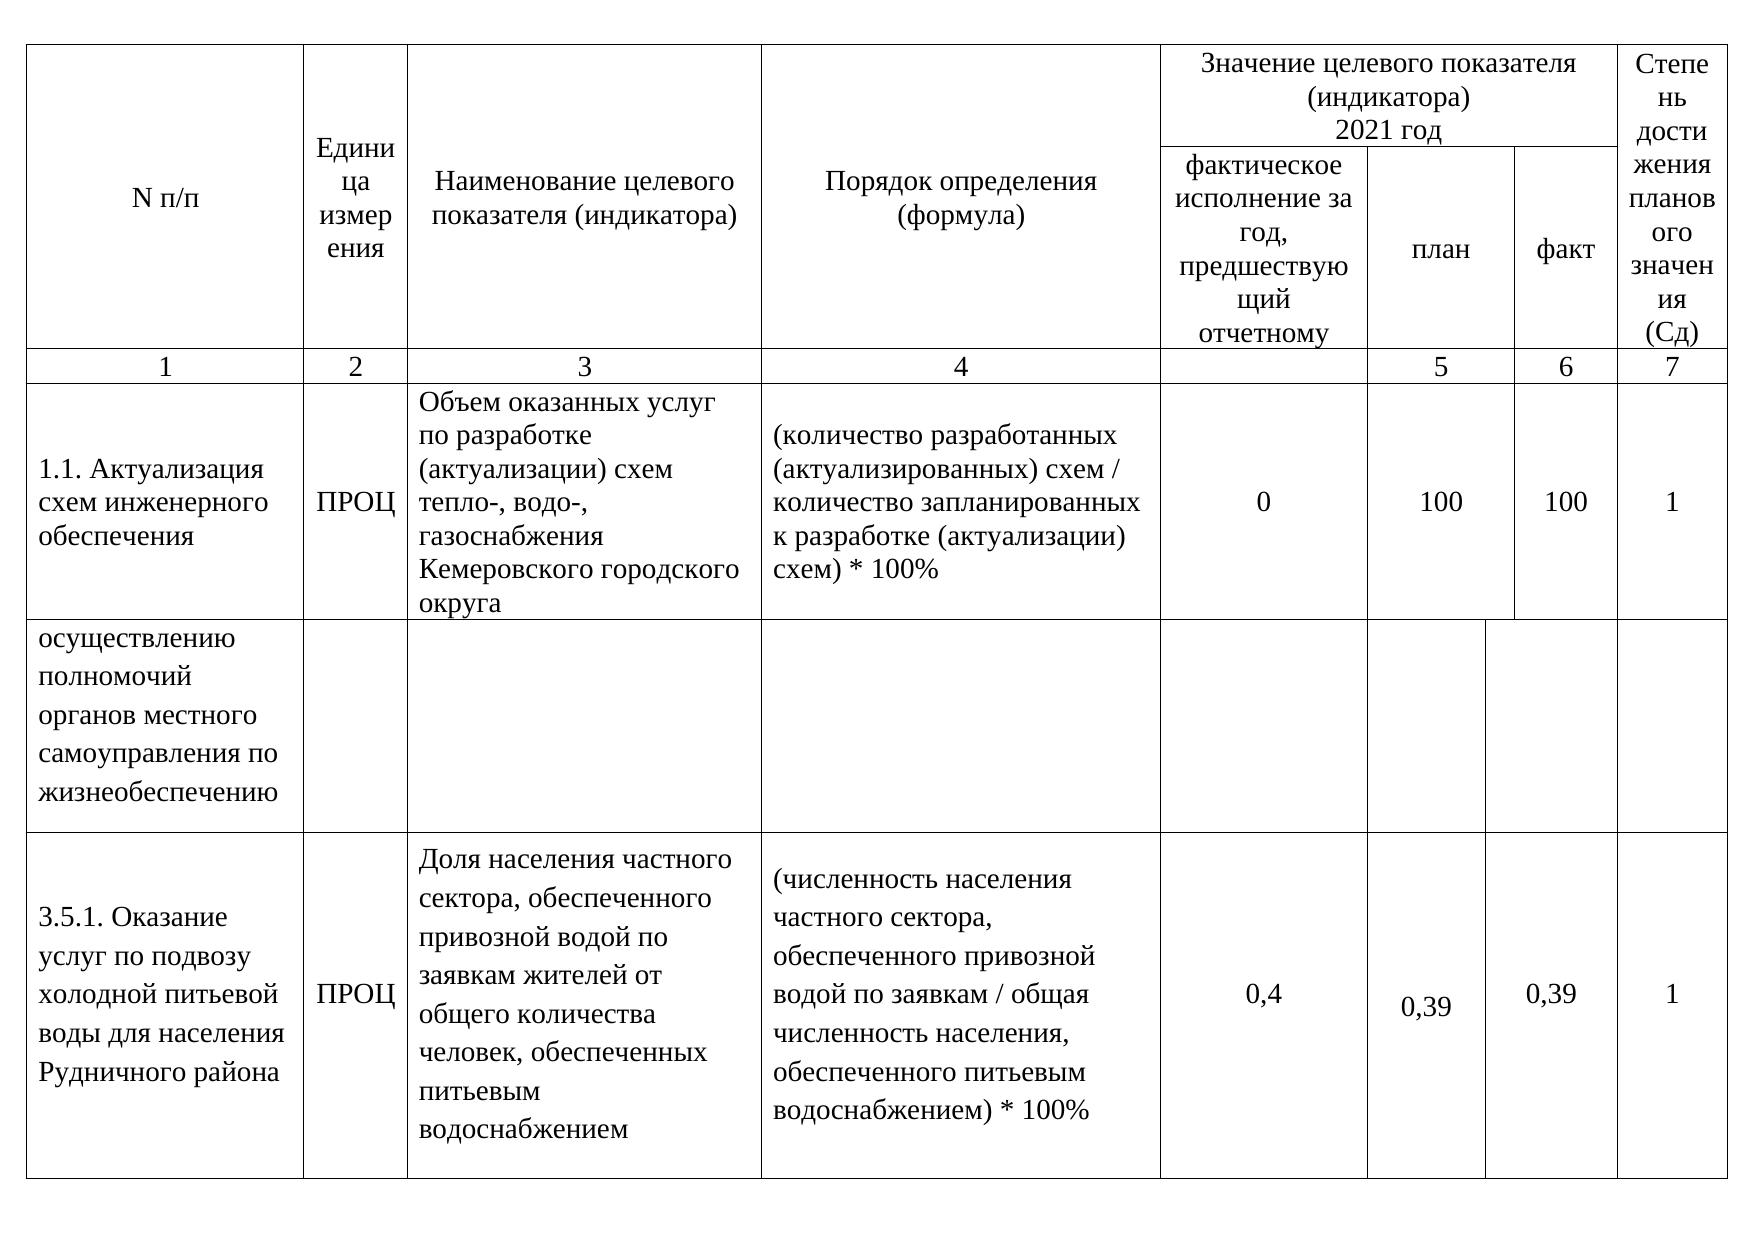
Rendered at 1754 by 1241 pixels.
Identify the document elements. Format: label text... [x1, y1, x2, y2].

table_cell [1486, 620, 1617, 832]
table_header Степень достижения планового значения (Сд) [1618, 45, 1727, 348]
table_cell [762, 620, 1160, 832]
table_cell 7 [1618, 349, 1727, 383]
table_header Порядок определения (формула) [762, 45, 1160, 348]
table_cell 0,39 [1486, 833, 1617, 1178]
table_header Значение целевого показателя (индикатора) 2021 год [1161, 45, 1617, 146]
table_cell фактическое исполнение за год, предшествующий отчетному [1161, 147, 1367, 348]
table_cell 1.1. Актуализация схем инженерного обеспечения [27, 384, 303, 619]
table_cell 3.5. Прочие мероприятия по осуществлению полномочий органов местного самоуправления по жизнеобеспечению [27, 620, 303, 832]
table_header Наименование целевого показателя (индикатора) [408, 45, 761, 348]
table_header Единица измерения [304, 45, 407, 348]
table_cell 4 [762, 349, 1160, 383]
table_cell Объем оказанных услуг по разработке (актуализации) схем тепло-, водо-, газоснабжения Кемеровского городского округа [408, 384, 761, 619]
table_cell 6 [1515, 349, 1617, 383]
table_cell 0,39 [1368, 833, 1485, 1178]
table_cell 1 [1618, 833, 1727, 1178]
table_cell 0 [1161, 384, 1367, 619]
table_cell [304, 620, 407, 832]
table_cell Доля населения частного сектора, обеспеченного привозной водой по заявкам жителей от общего количества человек, обеспеченных питьевым водоснабжением [408, 833, 761, 1178]
table_cell 5 [1368, 349, 1514, 383]
table_cell ПРОЦ [304, 833, 407, 1178]
table_cell 100 [1515, 384, 1617, 619]
table_cell [1161, 620, 1367, 832]
table_cell 2 [304, 349, 407, 383]
table_cell [1161, 349, 1367, 383]
table_cell [1368, 620, 1485, 832]
table_cell 100 [1368, 384, 1514, 619]
table_cell факт [1515, 147, 1617, 348]
table_cell [1618, 620, 1727, 832]
table_cell 0,4 [1161, 833, 1367, 1178]
table_cell план [1368, 147, 1514, 348]
table_cell 3.5.1. Оказание услуг по подвозу холодной питьевой воды для населения Рудничного района [27, 833, 303, 1178]
table_cell [408, 620, 761, 832]
table_header N п/п [27, 45, 303, 348]
table_cell 3 [408, 349, 761, 383]
table_cell 1 [27, 349, 303, 383]
table_cell ПРОЦ [304, 384, 407, 619]
table_cell (численность населения частного сектора, обеспеченного привозной водой по заявкам / общая численность населения, обеспеченного питьевым водоснабжением) * 100% [762, 833, 1160, 1178]
table_cell 1 [1618, 384, 1727, 619]
table_cell (количество разработанных (актуализированных) схем / количество запланированных к разработке (актуализации) схем) * 100% [762, 384, 1160, 619]
